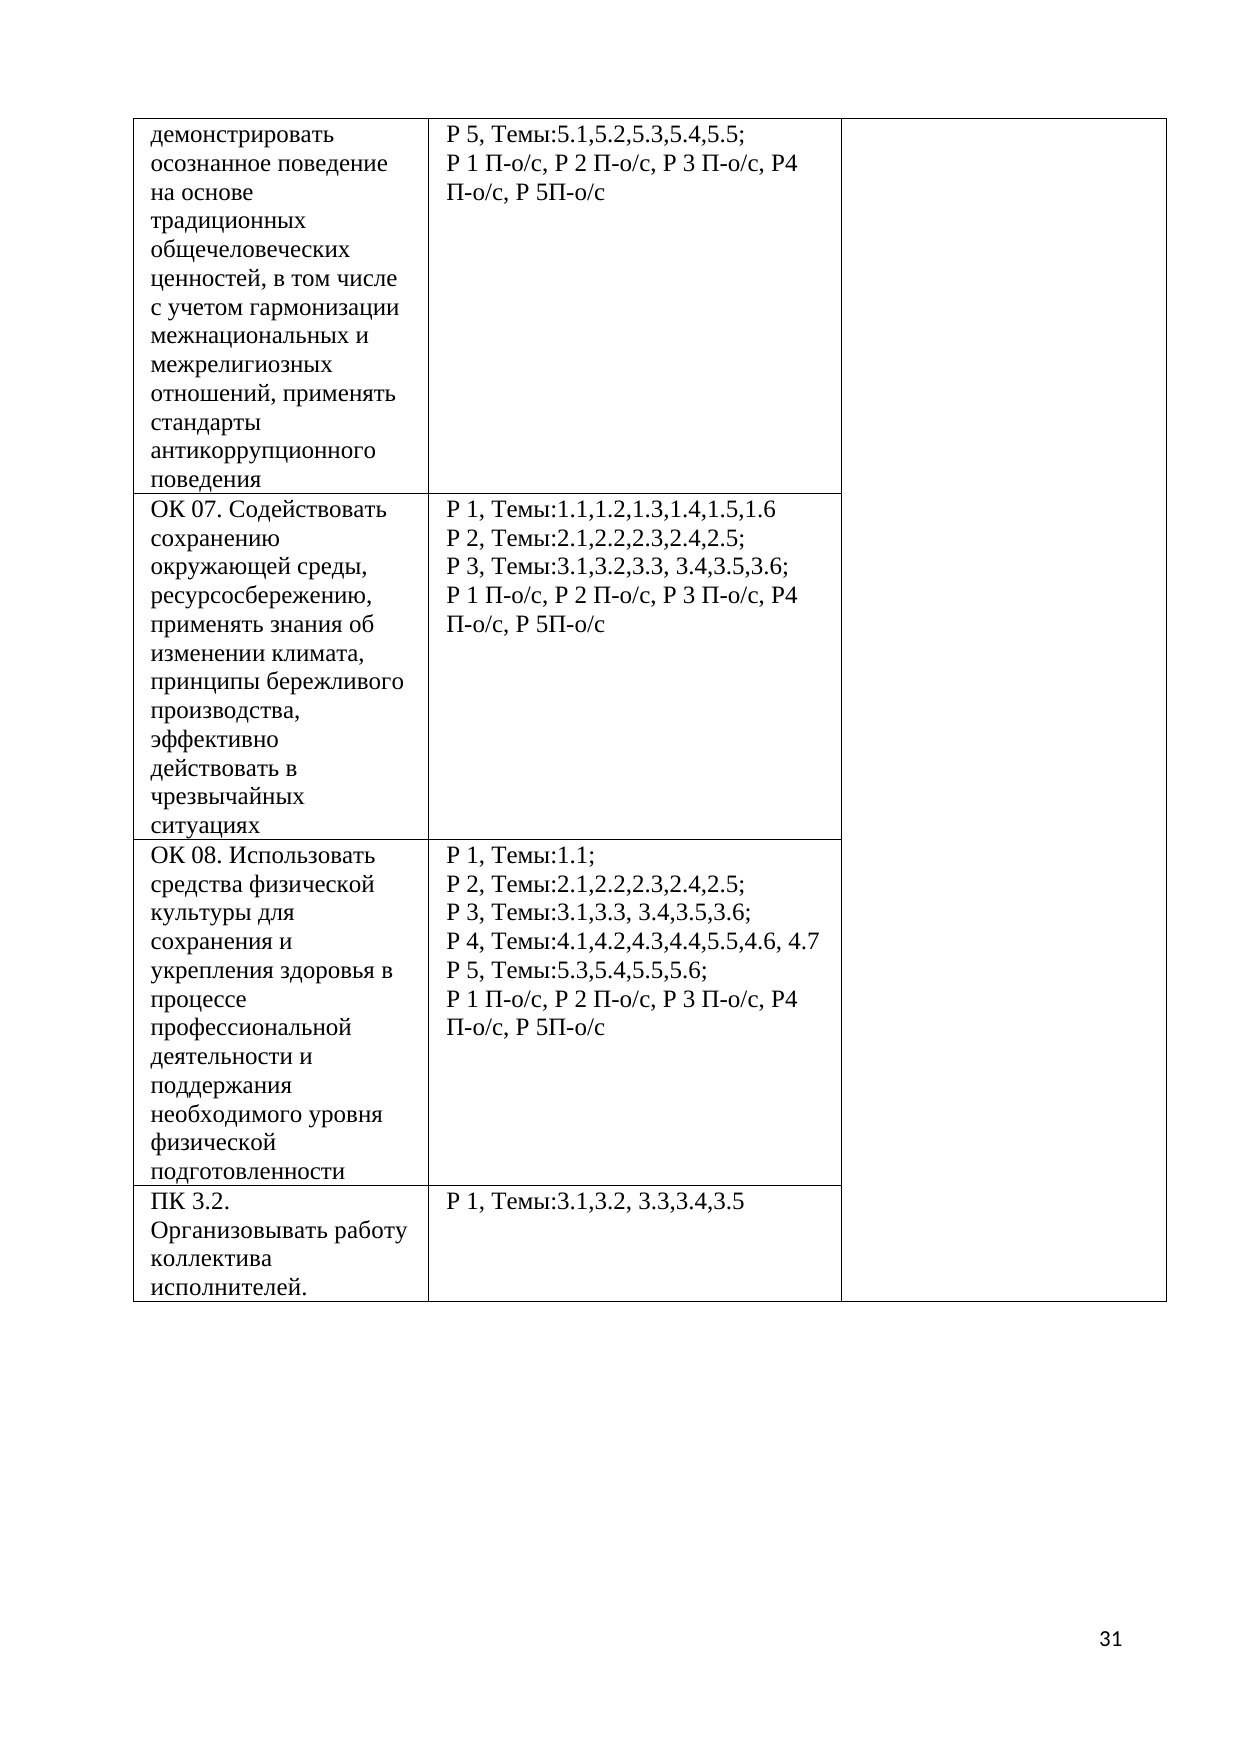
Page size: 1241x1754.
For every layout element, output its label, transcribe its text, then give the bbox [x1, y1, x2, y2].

table_cell Р 1, Темы:3.1,3.2, 3.3,3.4,3.5 [429, 1186, 841, 1301]
table_cell Р 1, Темы:1.1,1.2,1.3,1.4,1.5,1.6 Р 2, Темы:2.1,2.2,2.3,2.4,2.5; Р 3, Темы:3.1,3.2,3.3, 3.4,3.5,3.6; Р 1 П-о/c, Р 2 П-о/c, Р 3 П-о/c, Р4 П-о/с, Р 5П-о/с [429, 494, 841, 839]
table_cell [134, 119, 428, 493]
table_cell ОК 07. Содействовать сохранению окружающей среды, ресурсосбережению, применять знания об изменении климата, принципы бережливого производства, эффективно действовать в чрезвычайных ситуациях [134, 494, 428, 839]
table_cell Р 1, Темы:1.1; Р 2, Темы:2.1,2.2,2.3,2.4,2.5; Р 3, Темы:3.1,3.3, 3.4,3.5,3.6; Р 4, Темы:4.1,4.2,4.3,4.4,5.5,4.6, 4.7 Р 5, Темы:5.3,5.4,5.5,5.6; Р 1 П-о/c, Р 2 П-о/c, Р 3 П-о/c, Р4 П-о/с, Р 5П-о/с [429, 840, 841, 1185]
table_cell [429, 119, 841, 493]
table_cell ПК 3.2. Организовывать работу коллектива исполнителей. [134, 1186, 428, 1301]
table_cell ОК 08. Использовать средства физической культуры для сохранения и укрепления здоровья в процессе профессиональной деятельности и поддержания необходимого уровня физической подготовленности [134, 840, 428, 1185]
